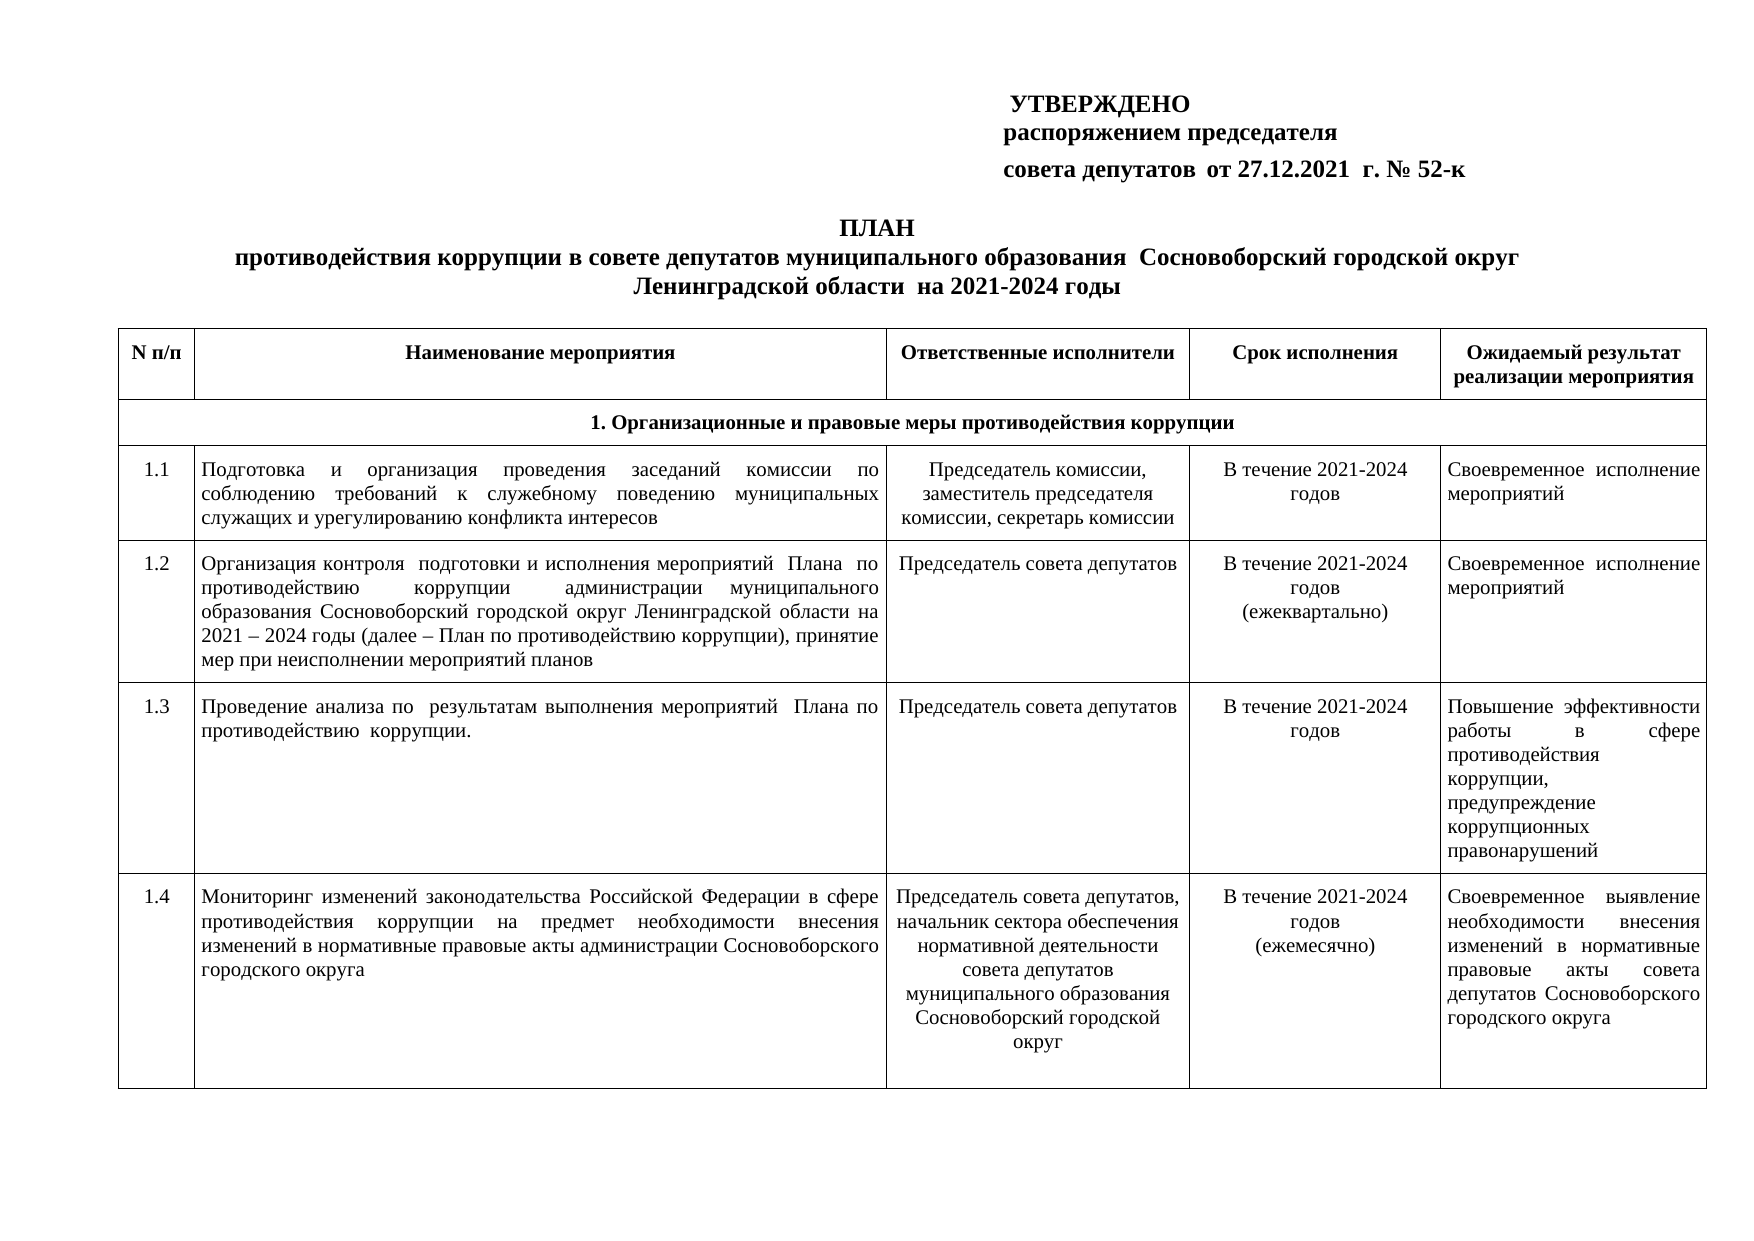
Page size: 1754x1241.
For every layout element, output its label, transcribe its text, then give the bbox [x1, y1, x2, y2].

table_cell Подготовка и организация проведения заседаний комиссии по соблюдению требований к служебному поведению муниципальных служащих и урегулированию конфликта интересов [195, 446, 886, 539]
table_cell Проведение анализа по результатам выполнения мероприятий Плана по противодействию коррупции. [195, 683, 886, 873]
table_header N п/п [119, 329, 194, 399]
table_cell 1.2 [119, 541, 194, 682]
text противодействия коррупции в совете депутатов муниципального образования Сосновоборский городской округ [118, 242, 1636, 271]
table_header Ответственные исполнители [887, 329, 1189, 399]
table_cell 1.4 [119, 874, 194, 1088]
table_cell Мониторинг изменений законодательства Российской Федерации в сфере противодействия коррупции на предмет необходимости внесения изменений в нормативные правовые акты администрации Сосновоборского городского округа [195, 874, 886, 1088]
table_cell Повышение эффективности работы в сфере противодействия коррупции, предупреждение коррупционных правонарушений [1441, 683, 1706, 873]
text Ленинградской области на 2021-2024 годы [118, 271, 1636, 299]
table_cell Своевременное выявление необходимости внесения изменений в нормативные правовые акты совета депутатов Сосновоборского городского округа [1441, 874, 1706, 1088]
table_header Срок исполнения [1190, 329, 1440, 399]
table_cell В течение 2021-2024 годов [1190, 683, 1440, 873]
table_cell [887, 874, 1189, 1088]
text УТВЕРЖДЕНО распоряжением председателя совета депутатов от 27.12.2021 г. № 52-к [1003, 89, 1636, 184]
table_cell Своевременное исполнение мероприятий [1441, 446, 1706, 539]
table_cell 1.3 [119, 683, 194, 873]
table_header Ожидаемый результат реализации мероприятия [1441, 329, 1706, 399]
table_cell Организация контроля подготовки и исполнения мероприятий Плана по противодействию коррупции администрации муниципального образования Сосновоборский городской округ Ленинградской области на 2021 – 2024 годы (далее – План по противодействию коррупции), принятие мер при неисполнении мероприятий планов [195, 541, 886, 682]
table_cell В течение 2021-2024 годов [1190, 446, 1440, 539]
table_cell Председатель комиссии, заместитель председателя комиссии, секретарь комиссии [887, 446, 1189, 539]
table_cell В течение 2021-2024 годов (ежемесячно) [1190, 874, 1440, 1088]
table_cell 1.1 [119, 446, 194, 539]
table_cell Председатель совета депутатов [887, 541, 1189, 682]
text ПЛАН [118, 213, 1636, 242]
table_cell Председатель совета депутатов [887, 683, 1189, 873]
table_cell Своевременное исполнение мероприятий [1441, 541, 1706, 682]
table_header Наименование мероприятия [195, 329, 886, 399]
table_cell В течение 2021-2024 годов (ежеквартально) [1190, 541, 1440, 682]
table_cell 1. Организационные и правовые меры противодействия коррупции [119, 400, 1706, 445]
